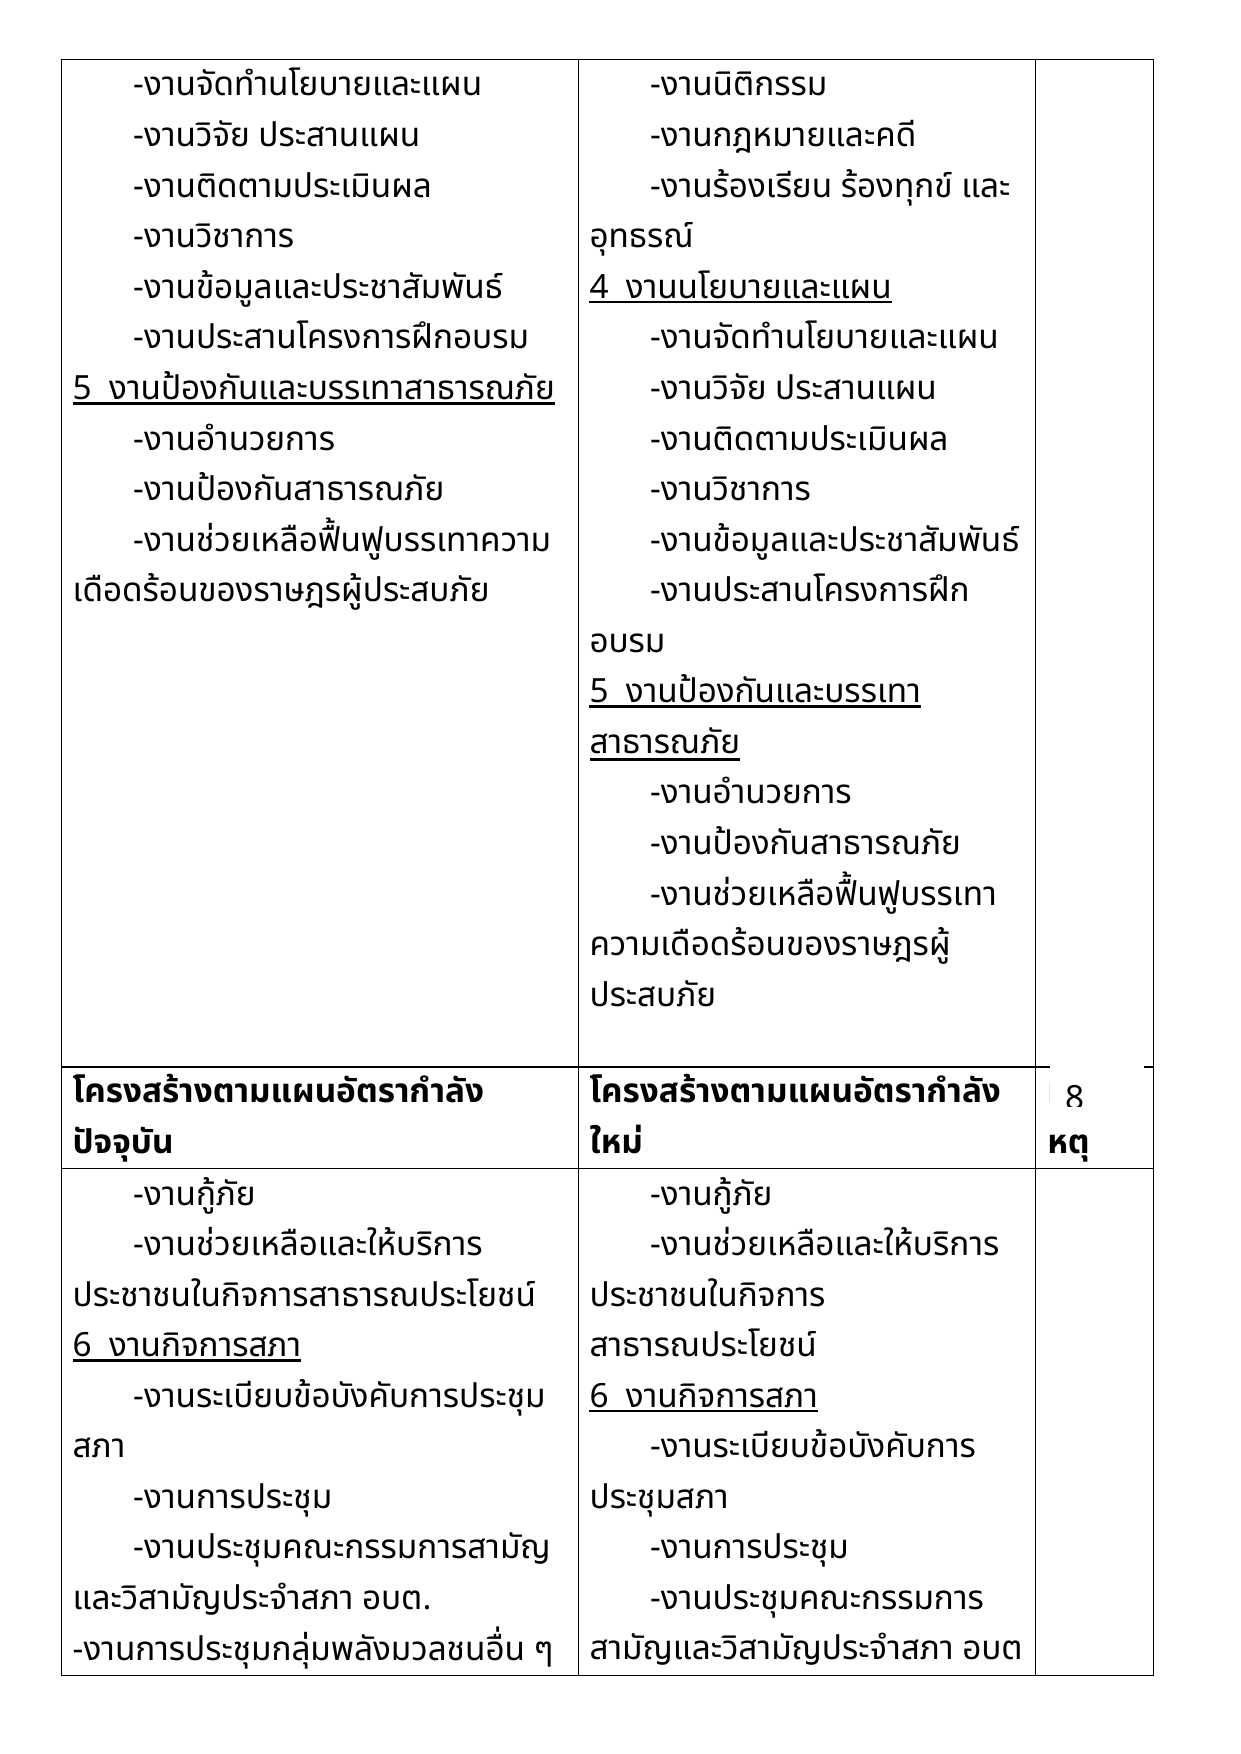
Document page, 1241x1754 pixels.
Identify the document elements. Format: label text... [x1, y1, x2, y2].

table_cell หมายเหตุ [1036, 1068, 1153, 1168]
table_cell โครงสร้างตามแผนอัตรากำลังใหม่ [579, 1068, 1035, 1168]
table_cell [1036, 60, 1153, 1066]
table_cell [62, 1169, 578, 1675]
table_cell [62, 60, 578, 1066]
table_cell โครงสร้างตามแผนอัตรากำลังปัจจุบัน [62, 1068, 578, 1168]
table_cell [579, 1169, 1035, 1675]
table_cell [1036, 1169, 1153, 1675]
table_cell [579, 60, 1035, 1066]
